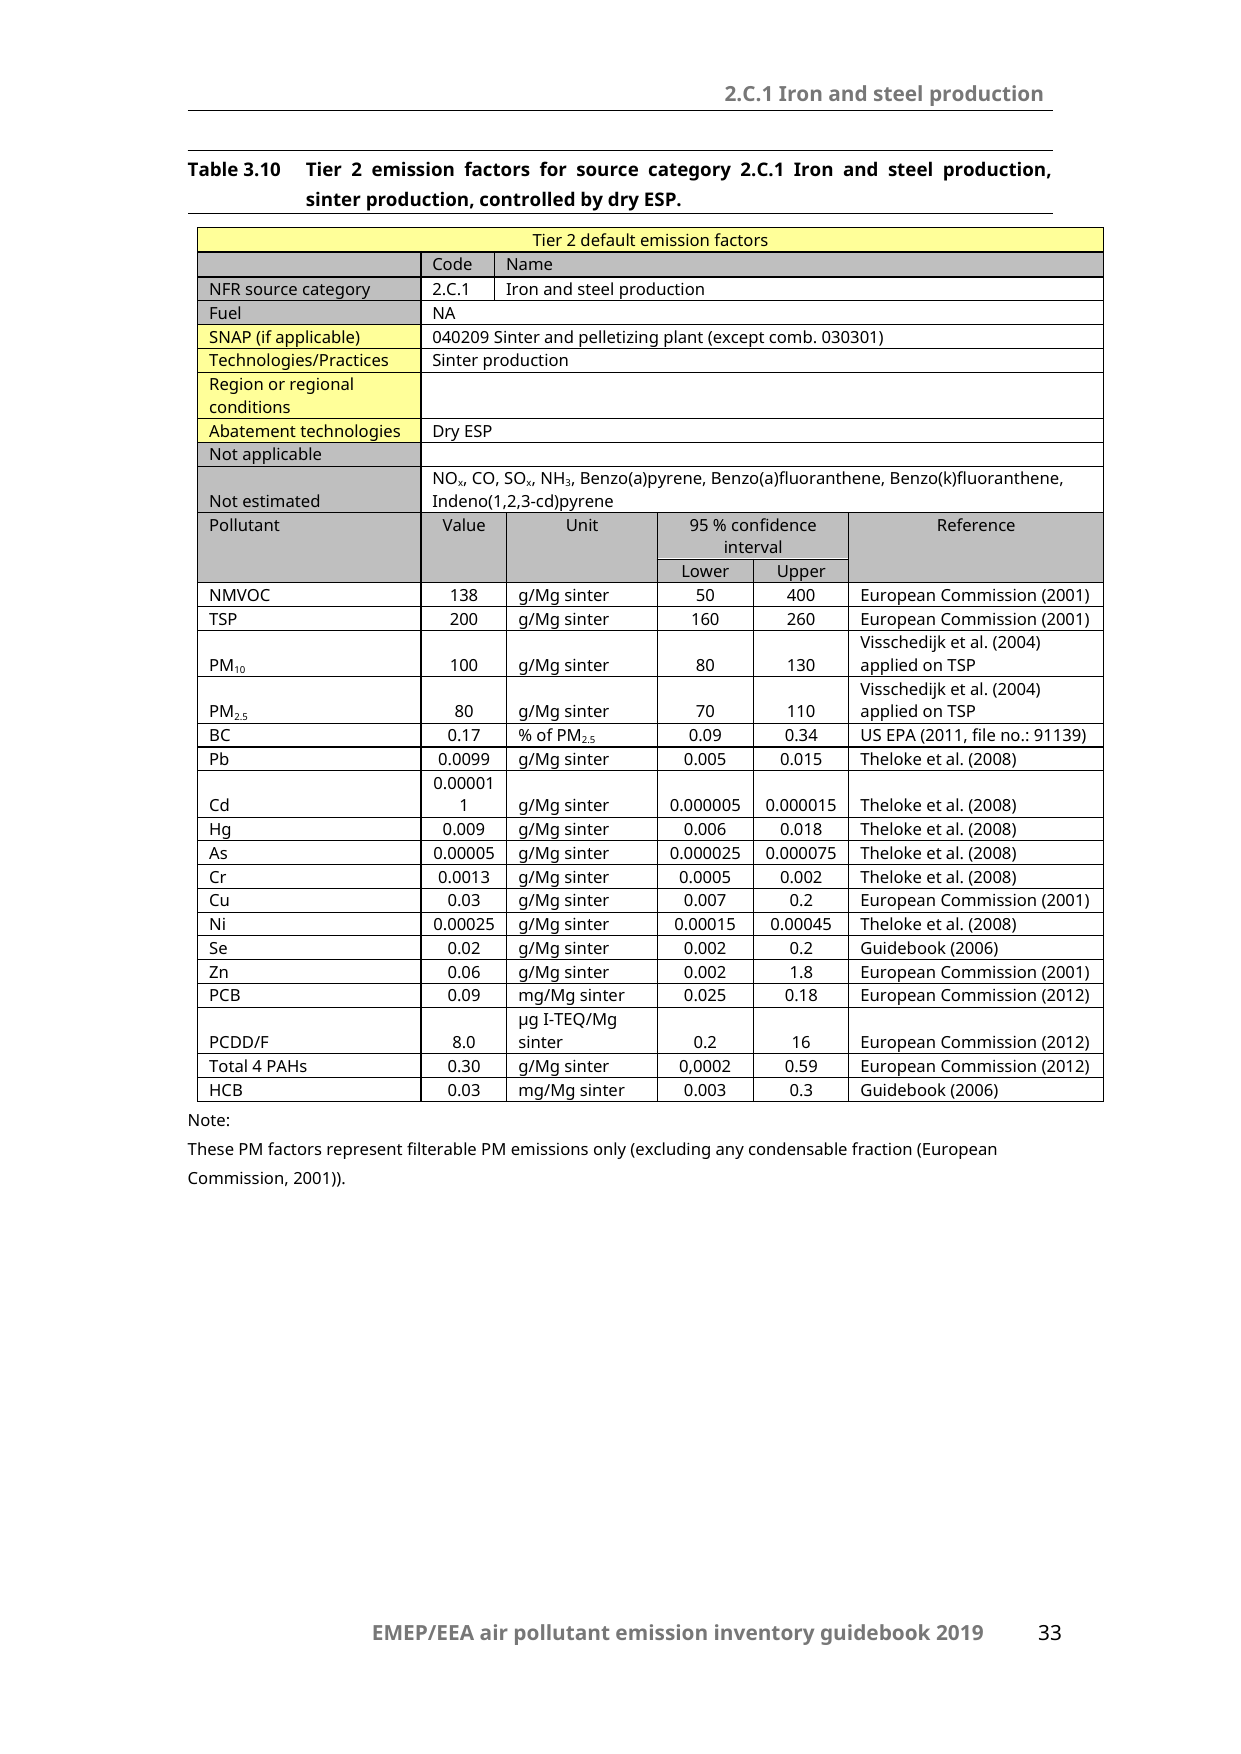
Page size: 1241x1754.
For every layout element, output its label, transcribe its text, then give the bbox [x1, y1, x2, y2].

table_cell Fuel [198, 301, 420, 324]
table_cell Guidebook (2006) [849, 936, 1103, 959]
table_cell European Commission (2001) [849, 583, 1103, 606]
table_cell Visschedijk et al. (2004) applied on TSP [849, 677, 1103, 723]
table_cell Cr [198, 865, 420, 888]
table_cell 0.003 [658, 1078, 753, 1101]
table_cell NFR source category [198, 278, 420, 300]
table_cell 80 [422, 677, 506, 723]
table_cell NA [422, 301, 1103, 324]
table_cell 0.007 [658, 889, 753, 912]
table_cell Iron and steel production [495, 278, 1103, 300]
table_cell 0.2 [754, 889, 848, 912]
table_cell 70 [658, 677, 753, 723]
table_cell g/Mg sinter [507, 818, 657, 840]
table_cell NMVOC [198, 583, 420, 606]
table_cell Technologies/Practices [198, 349, 420, 372]
table_cell 0.09 [422, 984, 506, 1007]
table_cell 0.015 [754, 748, 848, 770]
table_cell 16 [754, 1008, 848, 1053]
table_cell 0,0002 [658, 1054, 753, 1077]
table_cell BC [198, 724, 420, 746]
table_cell PM10 [198, 631, 420, 676]
table_cell 0.30 [422, 1054, 506, 1077]
table_cell Se [198, 936, 420, 959]
table_cell Code [422, 253, 494, 276]
table_cell 0.000025 [658, 841, 753, 864]
table_cell 130 [754, 631, 848, 676]
table_cell Sinter production [422, 349, 1103, 372]
table_cell g/Mg sinter [507, 889, 657, 912]
table_cell Region or regional conditions [198, 373, 420, 418]
table_cell 0.025 [658, 984, 753, 1007]
table_cell PCDD/F [198, 1008, 420, 1053]
table_cell 0.0005 [658, 865, 753, 888]
table_cell Theloke et al. (2008) [849, 841, 1103, 864]
table_cell 0.03 [422, 1078, 506, 1101]
table_cell 0.02 [422, 936, 506, 959]
table_cell Unit [507, 513, 657, 582]
table_cell European Commission (2001) [849, 960, 1103, 983]
table_cell 0.18 [754, 984, 848, 1007]
table_cell Dry ESP [422, 419, 1103, 442]
table_cell g/Mg sinter [507, 936, 657, 959]
table_cell 0.00015 [658, 913, 753, 935]
table_cell 2.C.1 [422, 278, 494, 300]
table_cell [422, 443, 1103, 466]
table_cell g/Mg sinter [507, 913, 657, 935]
table_cell Ni [198, 913, 420, 935]
table_cell Abatement technologies [198, 419, 420, 442]
table_cell European Commission (2012) [849, 1008, 1103, 1053]
table_cell Theloke et al. (2008) [849, 818, 1103, 840]
table_cell g/Mg sinter [507, 865, 657, 888]
table_cell 0.005 [658, 748, 753, 770]
table_cell 0.000005 [658, 771, 753, 817]
table_cell 040209 Sinter and pelletizing plant (except comb. 030301) [422, 325, 1103, 348]
table_cell Cu [198, 889, 420, 912]
table_cell 0.34 [754, 724, 848, 746]
table_cell 160 [658, 607, 753, 630]
table_cell 0.000011 [422, 771, 506, 817]
table_cell Visschedijk et al. (2004) applied on TSP [849, 631, 1103, 676]
table_cell g/Mg sinter [507, 841, 657, 864]
table_cell [422, 373, 1103, 418]
table_cell 0.06 [422, 960, 506, 983]
table_cell g/Mg sinter [507, 771, 657, 817]
table_cell Pollutant [198, 513, 420, 582]
table_cell 0.002 [658, 960, 753, 983]
table_cell 0.3 [754, 1078, 848, 1101]
table_cell Theloke et al. (2008) [849, 771, 1103, 817]
table_cell g/Mg sinter [507, 748, 657, 770]
table_cell Lower [658, 560, 753, 582]
table_cell 0.09 [658, 724, 753, 746]
table_cell 0.59 [754, 1054, 848, 1077]
table_cell mg/Mg sinter [507, 984, 657, 1007]
table_cell 0.018 [754, 818, 848, 840]
table_cell Total 4 PAHs [198, 1054, 420, 1077]
table_cell TSP [198, 607, 420, 630]
table_cell European Commission (2001) [849, 607, 1103, 630]
table_cell 0.009 [422, 818, 506, 840]
table_cell Theloke et al. (2008) [849, 748, 1103, 770]
table_cell Upper [754, 560, 848, 582]
table_cell 0.002 [658, 936, 753, 959]
table_cell 0.000075 [754, 841, 848, 864]
table_cell 0.0013 [422, 865, 506, 888]
table_cell Theloke et al. (2008) [849, 865, 1103, 888]
table_cell US EPA (2011, file no.: 91139) [849, 724, 1103, 746]
table_cell mg/Mg sinter [507, 1078, 657, 1101]
table_cell Zn [198, 960, 420, 983]
table_cell NOx, CO, SOx, NH3, Benzo(a)pyrene, Benzo(a)fluoranthene, Benzo(k)fluoranthene, Indeno(1,2,3-cd)pyrene [422, 467, 1103, 512]
table_cell 50 [658, 583, 753, 606]
table_cell % of PM2.5 [507, 724, 657, 746]
table_cell 0.00005 [422, 841, 506, 864]
text Note: [187, 1102, 1053, 1131]
table_cell 200 [422, 607, 506, 630]
table_cell 8.0 [422, 1008, 506, 1053]
table_cell Not applicable [198, 443, 420, 466]
table_cell Pb [198, 748, 420, 770]
table_cell 0.0099 [422, 748, 506, 770]
table_cell 80 [658, 631, 753, 676]
table_cell 0.2 [754, 936, 848, 959]
table_cell 110 [754, 677, 848, 723]
table_cell PCB [198, 984, 420, 1007]
table_cell [198, 253, 420, 276]
table_cell 0.006 [658, 818, 753, 840]
table_cell µg I-TEQ/Mg sinter [507, 1008, 657, 1053]
table_cell HCB [198, 1078, 420, 1101]
table_cell 0.2 [658, 1008, 753, 1053]
table_cell Not estimated [198, 467, 420, 512]
table_cell g/Mg sinter [507, 631, 657, 676]
table_cell Cd [198, 771, 420, 817]
table_cell g/Mg sinter [507, 583, 657, 606]
table_cell European Commission (2001) [849, 889, 1103, 912]
table_cell As [198, 841, 420, 864]
table_cell Reference [849, 513, 1103, 582]
table_cell SNAP (if applicable) [198, 325, 420, 348]
table_cell Guidebook (2006) [849, 1078, 1103, 1101]
table_cell 0.03 [422, 889, 506, 912]
table_cell European Commission (2012) [849, 1054, 1103, 1077]
table_cell 0.00025 [422, 913, 506, 935]
table_cell 0.17 [422, 724, 506, 746]
table_cell 0.002 [754, 865, 848, 888]
table_cell g/Mg sinter [507, 1054, 657, 1077]
table_cell 260 [754, 607, 848, 630]
table_cell 0.00045 [754, 913, 848, 935]
table_cell Hg [198, 818, 420, 840]
table_cell 0.000015 [754, 771, 848, 817]
table_cell Theloke et al. (2008) [849, 913, 1103, 935]
table_cell g/Mg sinter [507, 607, 657, 630]
table_cell 95 % confidence interval [658, 513, 848, 558]
table_cell 1.8 [754, 960, 848, 983]
table_cell 400 [754, 583, 848, 606]
table_cell Name [495, 253, 1103, 276]
table_cell PM2.5 [198, 677, 420, 723]
table_header Tier 2 default emission factors [198, 228, 1103, 251]
table_cell 100 [422, 631, 506, 676]
table_cell Value [422, 513, 506, 582]
table_cell g/Mg sinter [507, 677, 657, 723]
table_cell European Commission (2012) [849, 984, 1103, 1007]
table_cell 138 [422, 583, 506, 606]
text These PM factors represent filterable PM emissions only (excluding any condensable fraction (European Commission, 2001)). [187, 1131, 1053, 1189]
table_cell g/Mg sinter [507, 960, 657, 983]
